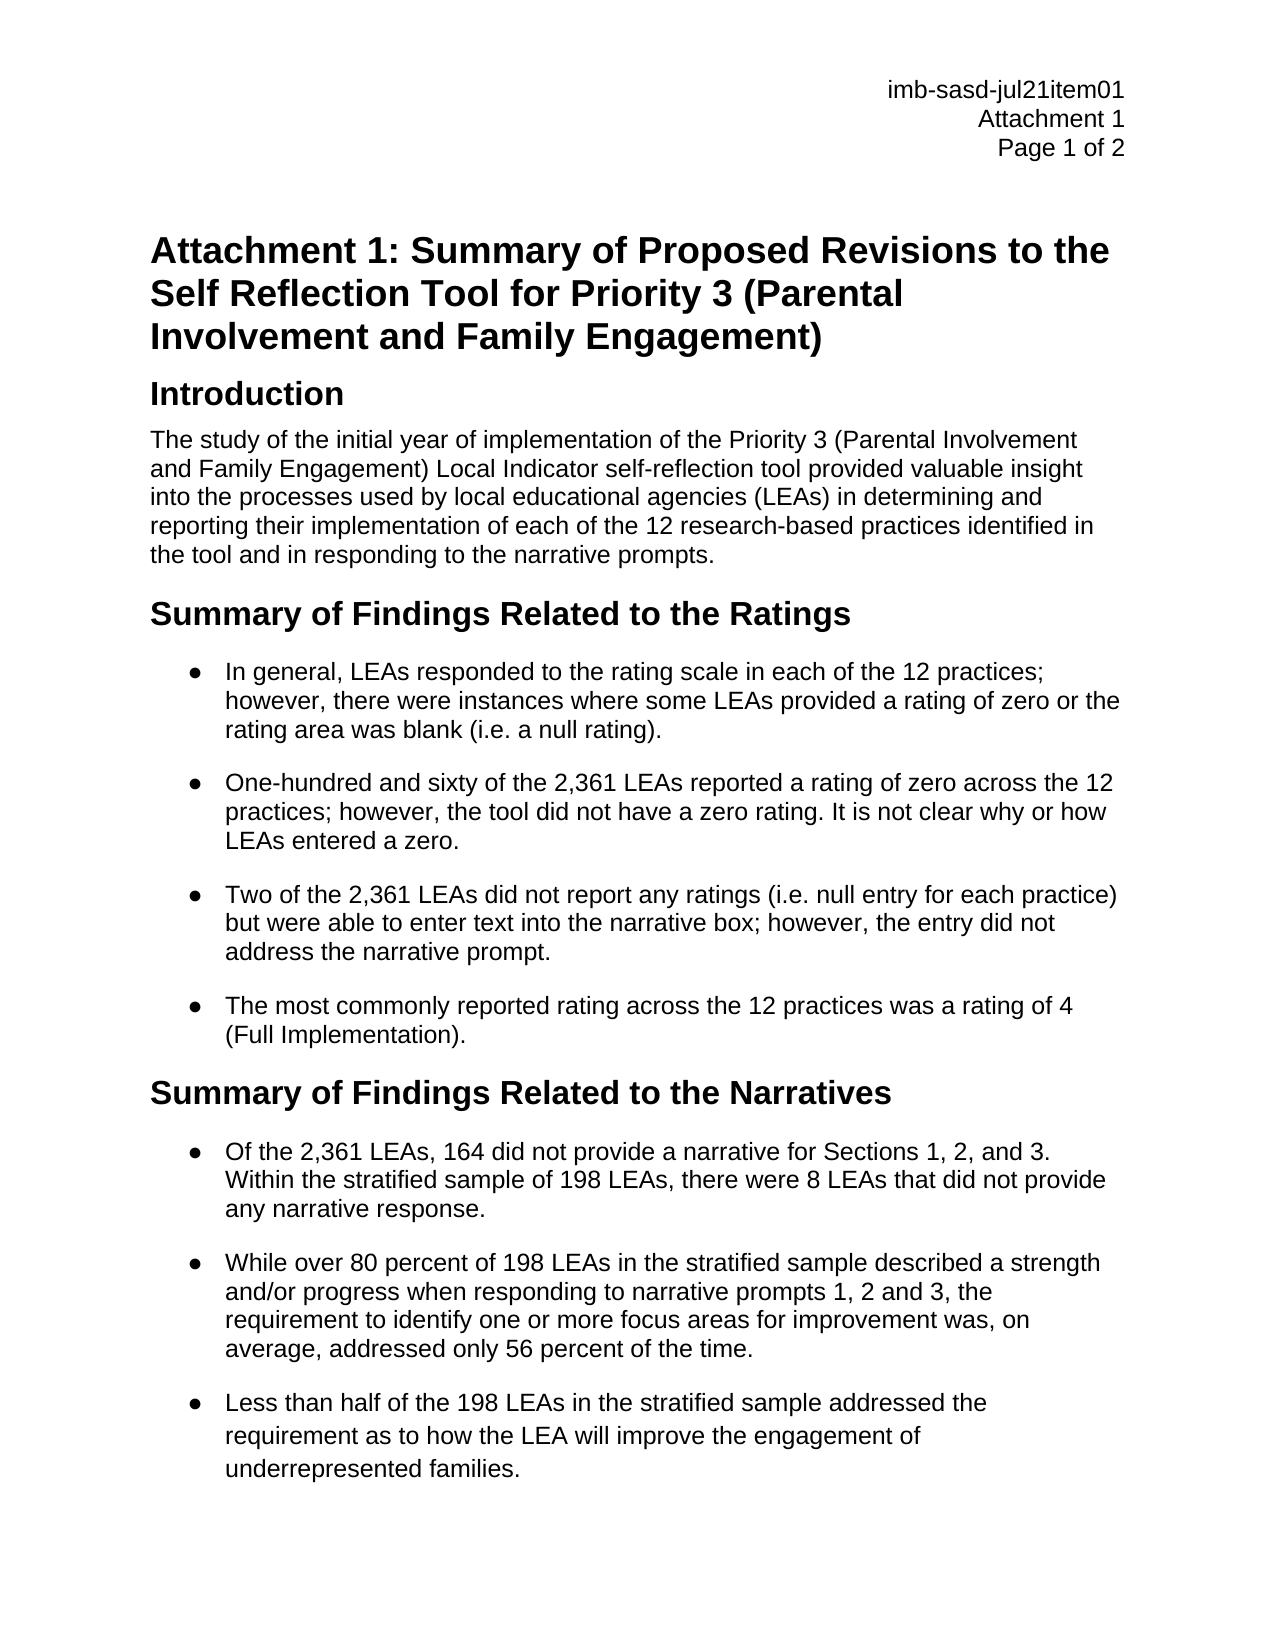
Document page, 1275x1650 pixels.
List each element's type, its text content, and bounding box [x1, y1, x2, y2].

subtitle Summary of Findings Related to the Ratings [150, 594, 1125, 632]
list Of the 2,361 LEAs, 164 did not provide a narrative for Sections 1, 2, and 3. Within the stratified sample of 198 LEAs, there were 8 LEAs that did not provide any narrative response. [187, 1137, 1125, 1223]
list While over 80 percent of 198 LEAs in the stratified sample described a strength and/or progress when responding to narrative prompts 1, 2 and 3, the requirement to identify one or more focus areas for improvement was, on average, addressed only 56 percent of the time. [187, 1248, 1125, 1363]
list Two of the 2,361 LEAs did not report any ratings (i.e. null entry for each practice) but were able to enter text into the narrative box; however, the entry did not address the narrative prompt. [187, 879, 1125, 966]
subtitle Introduction [150, 374, 1125, 412]
list The most commonly reported rating across the 12 practices was a rating of 4 (Full Implementation). [187, 991, 1125, 1048]
text The study of the initial year of implementation of the Priority 3 (Parental Involvement and Family Engagement) Local Indicator self-reflection tool provided valuable insight into the processes used by local educational agencies (LEAs) in determining and reporting their implementation of each of the 12 research-based practices identified in the tool and in responding to the narrative prompts. [150, 425, 1125, 569]
list In general, LEAs responded to the rating scale in each of the 12 practices; however, there were instances where some LEAs provided a rating of zero or the rating area was blank (i.e. a null rating). [187, 657, 1125, 743]
subtitle Summary of Findings Related to the Narratives [150, 1073, 1125, 1112]
list One-hundred and sixty of the 2,361 LEAs reported a rating of zero across the 12 practices; however, the tool did not have a zero rating. It is not clear why or how LEAs entered a zero. [187, 768, 1125, 854]
subtitle Attachment 1: Summary of Proposed Revisions to the Self Reflection Tool for Priority 3 (Parental Involvement and Family Engagement) [150, 228, 1125, 357]
list Less than half of the 198 LEAs in the stratified sample addressed the requirement as to how the LEA will improve the engagement of underrepresented families. [187, 1388, 1125, 1483]
